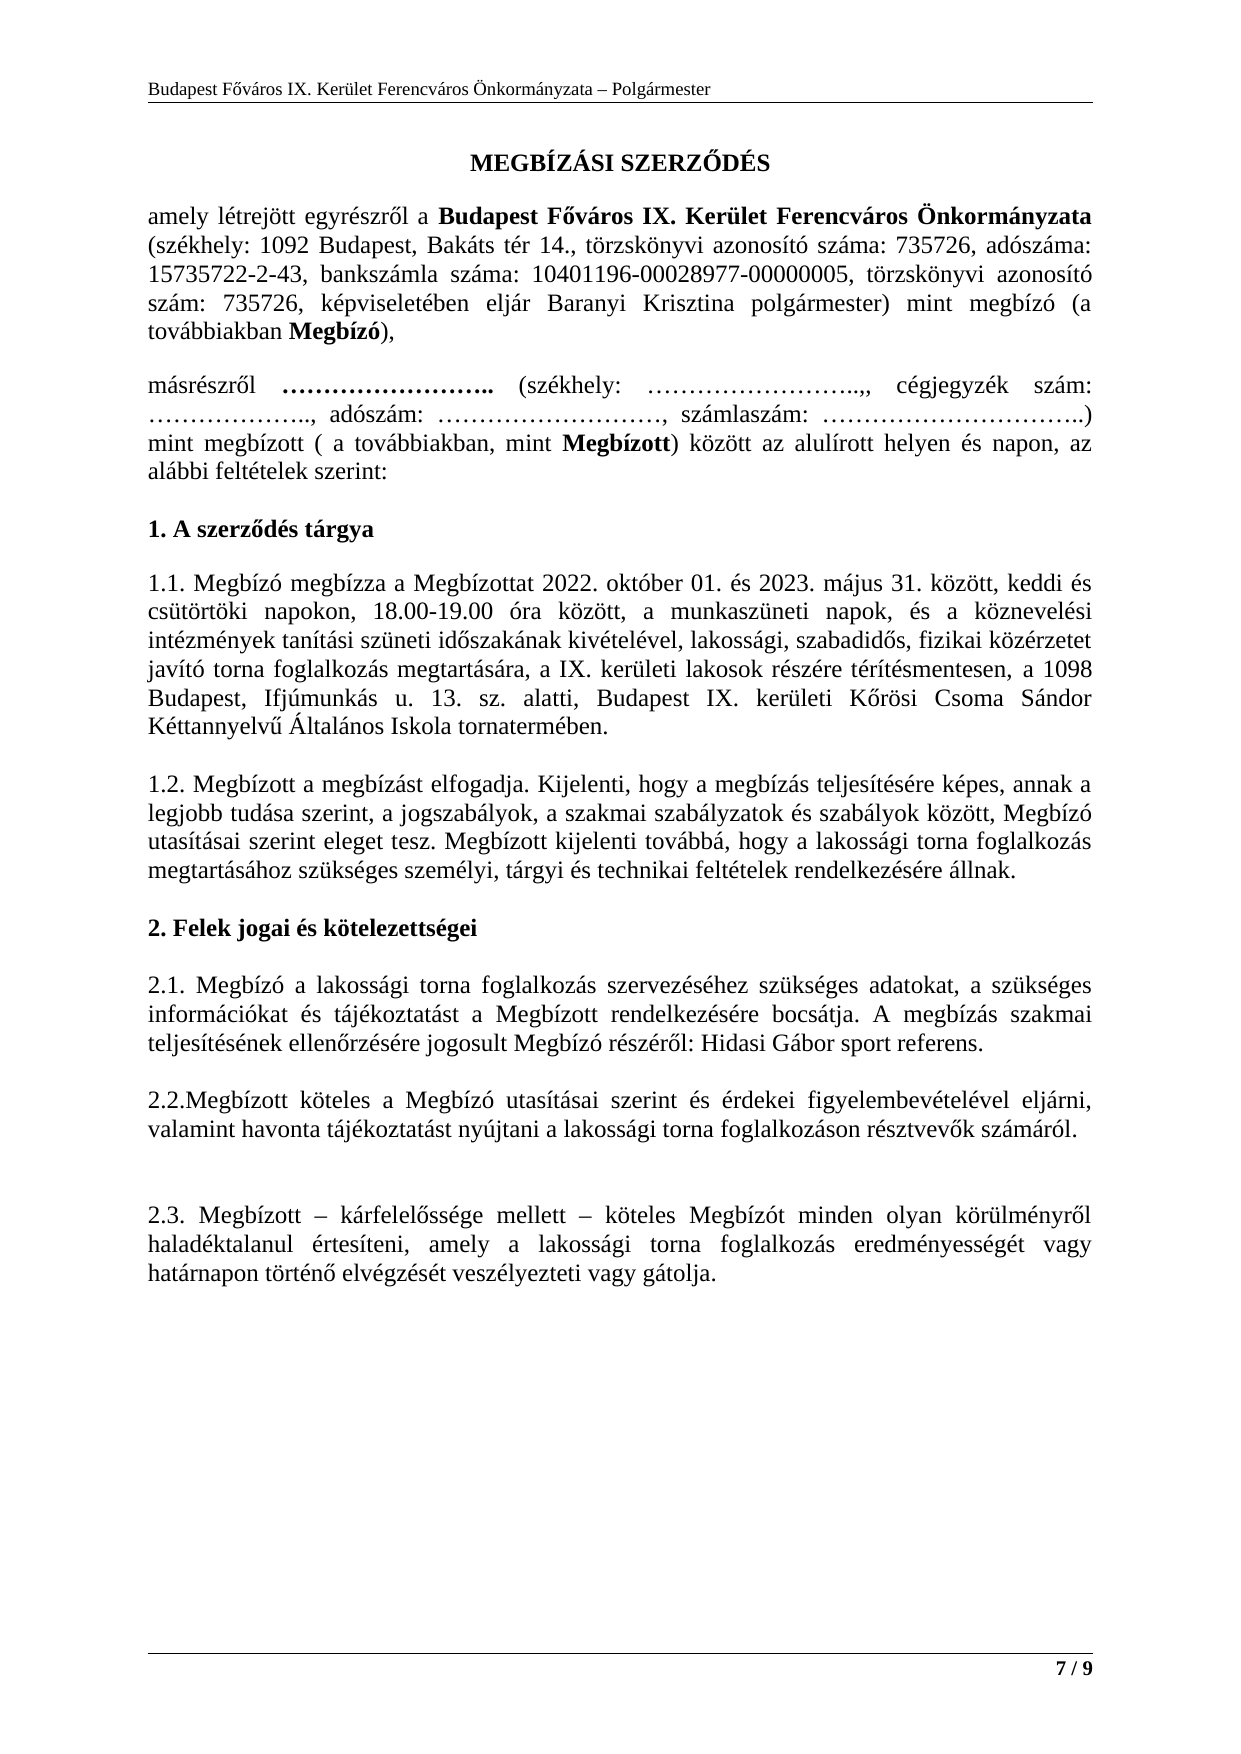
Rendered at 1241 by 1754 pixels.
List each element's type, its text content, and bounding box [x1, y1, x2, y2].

text 2.2.Megbízott köteles a Megbízó utasításai szerint és érdekei figyelembevételével eljárni, valamint havonta tájékoztatást nyújtani a lakossági torna foglalkozáson résztvevők számáról. [148, 1085, 1093, 1143]
text MEGBÍZÁSI SZERZŐDÉS [148, 148, 1093, 176]
text 1.2. Megbízott a megbízást elfogadja. Kijelenti, hogy a megbízás teljesítésére képes, annak a legjobb tudása szerint, a jogszabályok, a szakmai szabályzatok és szabályok között, Megbízó utasításai szerint eleget tesz. Megbízott kijelenti továbbá, hogy a lakossági torna foglalkozás megtartásához szükséges személyi, tárgyi és technikai feltételek rendelkezésére állnak. [148, 769, 1093, 884]
text amely létrejött egyrészről a Budapest Főváros IX. Kerület Ferencváros Önkormányzata (székhely: 1092 Budapest, Bakáts tér 14., törzskönyvi azonosító száma: 735726, adószáma: 15735722-2-43, bankszámla száma: 10401196-00028977-00000005, törzskönyvi azonosító szám: 735726, képviseletében eljár Baranyi Krisztina polgármester) mint megbízó (a továbbiakban Megbízó), [148, 201, 1093, 345]
text 2. Felek jogai és kötelezettségei [148, 913, 1093, 941]
text 2.3. Megbízott – kárfelelőssége mellett – köteles Megbízót minden olyan körülményről haladéktalanul értesíteni, amely a lakossági torna foglalkozás eredményességét vagy határnapon történő elvégzését veszélyezteti vagy gátolja. [148, 1200, 1093, 1286]
text 1.1. Megbízó megbízza a Megbízottat 2022. október 01. és 2023. május 31. között, keddi és csütörtöki napokon, 18.00-19.00 óra között, a munkaszüneti napok, és a köznevelési intézmények tanítási szüneti időszakának kivételével, lakossági, szabadidős, fizikai közérzetet javító torna foglalkozás megtartására, a IX. kerületi lakosok részére térítésmentesen, a 1098 Budapest, Ifjúmunkás u. 13. sz. alatti, Budapest IX. kerületi Kőrösi Csoma Sándor Kéttannyelvű Általános Iskola tornatermében. [148, 568, 1093, 740]
text 2.1. Megbízó a lakossági torna foglalkozás szervezéséhez szükséges adatokat, a szükséges információkat és tájékoztatást a Megbízott rendelkezésére bocsátja. A megbízás szakmai teljesítésének ellenőrzésére jogosult Megbízó részéről: Hidasi Gábor sport referens. [148, 970, 1093, 1056]
text 1. A szerződés tárgya [148, 514, 1093, 543]
text másrészről …………………….. (székhely: ……………………..,, cégjegyzék szám:……………….., adószám: ………………………, számlaszám: …………………………..) mint megbízott ( a továbbiakban, mint Megbízott) között az alulírott helyen és napon, az alábbi feltételek szerint: [148, 370, 1093, 485]
